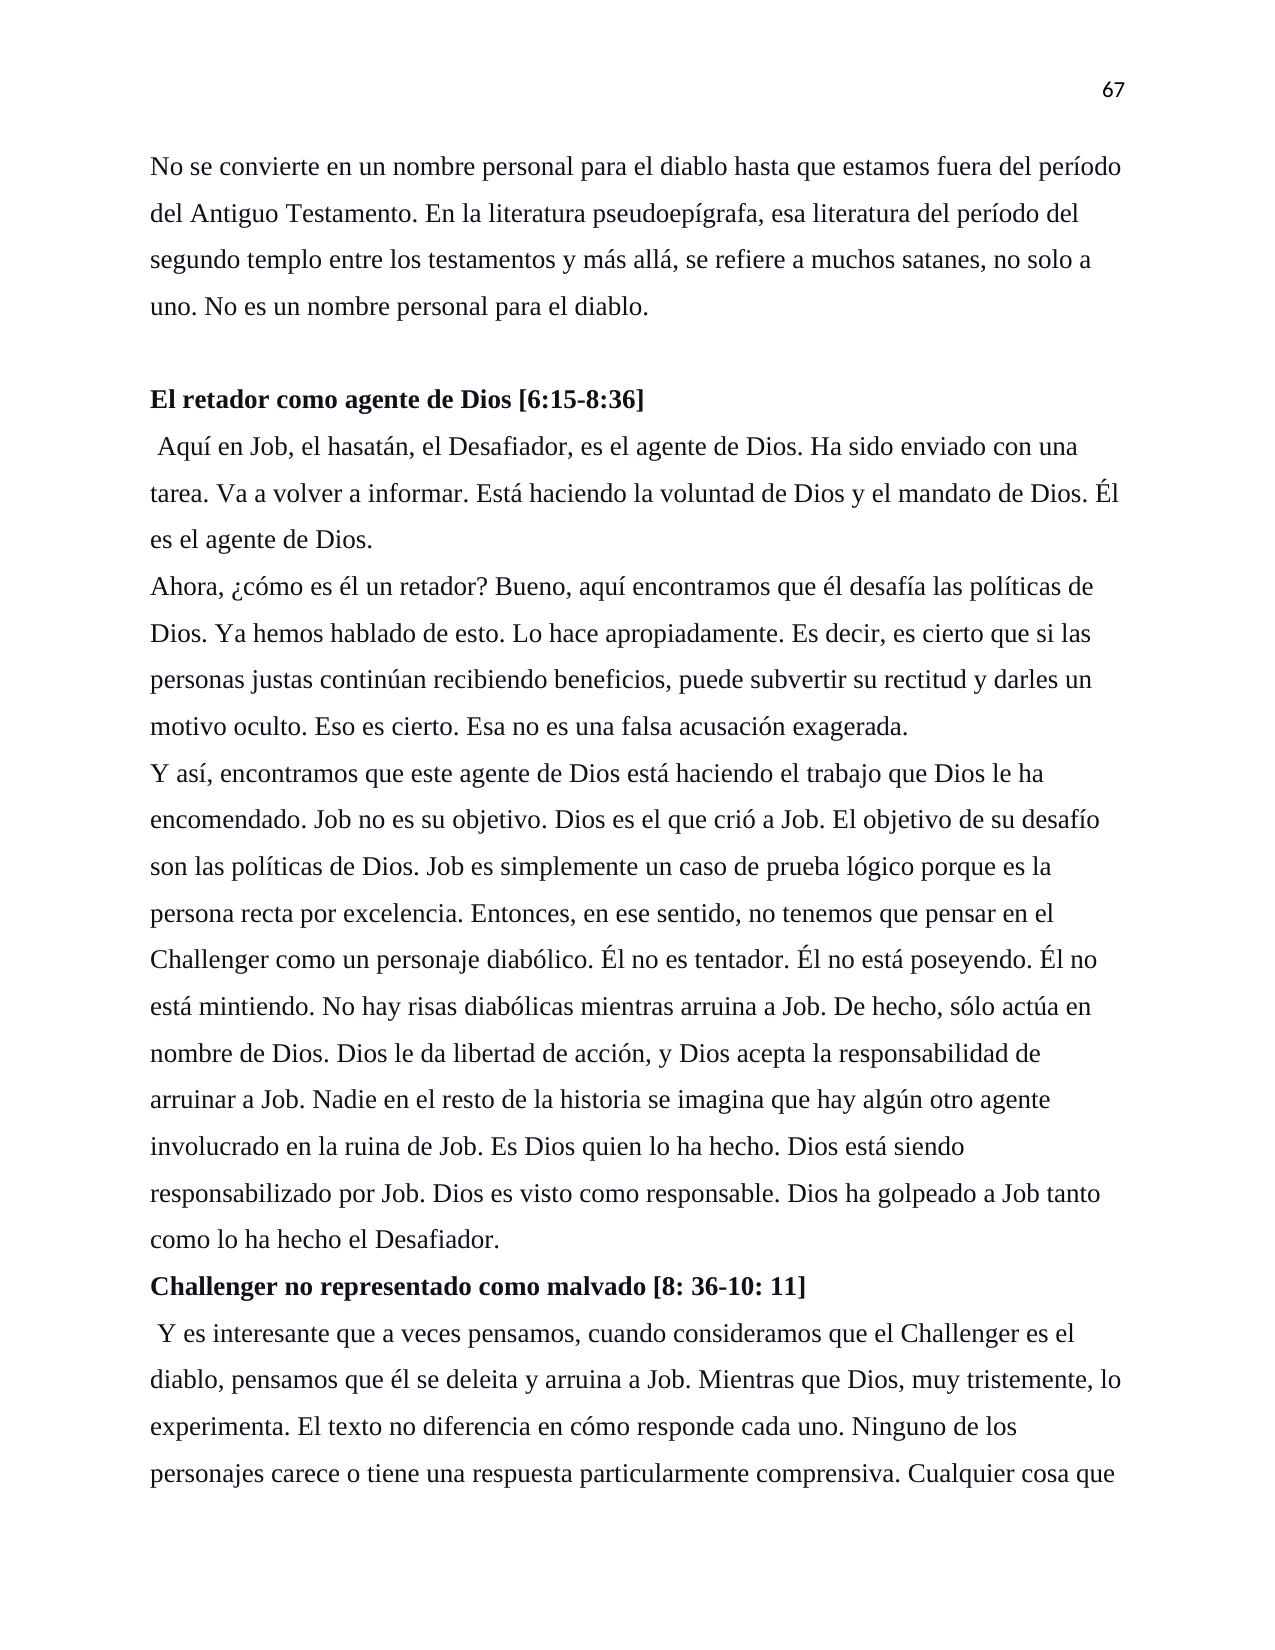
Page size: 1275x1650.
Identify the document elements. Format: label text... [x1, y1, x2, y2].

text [150, 1317, 1125, 1488]
text No se convierte en un nombre personal para el diablo hasta que estamos fuera del período del Antiguo Testamento. En la literatura pseudoepígrafa, esa literatura del período del segundo templo entre los testamentos y más allá, se refiere a muchos satanes, no solo a uno. No es un nombre personal para el diablo. [150, 150, 1125, 321]
text Challenger no representado como malvado [8: 36-10: 11] [150, 1270, 1125, 1301]
text Y así, encontramos que este agente de Dios está haciendo el trabajo que Dios le ha encomendado. Job no es su objetivo. Dios es el que crió a Job. El objetivo de su desafío son las políticas de Dios. Job es simplemente un caso de prueba lógico porque es la persona recta por excelencia. Entonces, en ese sentido, no tenemos que pensar en el Challenger como un personaje diabólico. Él no es tentador. Él no está poseyendo. Él no está mintiendo. No hay risas diabólicas mientras arruina a Job. De hecho, sólo actúa en nombre de Dios. Dios le da libertad de acción, y Dios acepta la responsabilidad de arruinar a Job. Nadie en el resto de la historia se imagina que hay algún otro agente involucrado en la ruina de Job. Es Dios quien lo ha hecho. Dios está siendo responsabilizado por Job. Dios es visto como responsable. Dios ha golpeado a Job tanto como lo ha hecho el Desafiador. [150, 757, 1125, 1254]
text Aquí en Job, el hasatán, el Desafiador, es el agente de Dios. Ha sido enviado con una tarea. Va a volver a informar. Está haciendo la voluntad de Dios y el mandato de Dios. Él es el agente de Dios. [150, 430, 1125, 554]
text Ahora, ¿cómo es él un retador? Bueno, aquí encontramos que él desafía las políticas de Dios. Ya hemos hablado de esto. Lo hace apropiadamente. Es decir, es cierto que si las personas justas continúan recibiendo beneficios, puede subvertir su rectitud y darles un motivo oculto. Eso es cierto. Esa no es una falsa acusación exagerada. [150, 570, 1125, 741]
text El retador como agente de Dios [6:15-8:36] [150, 383, 1125, 414]
